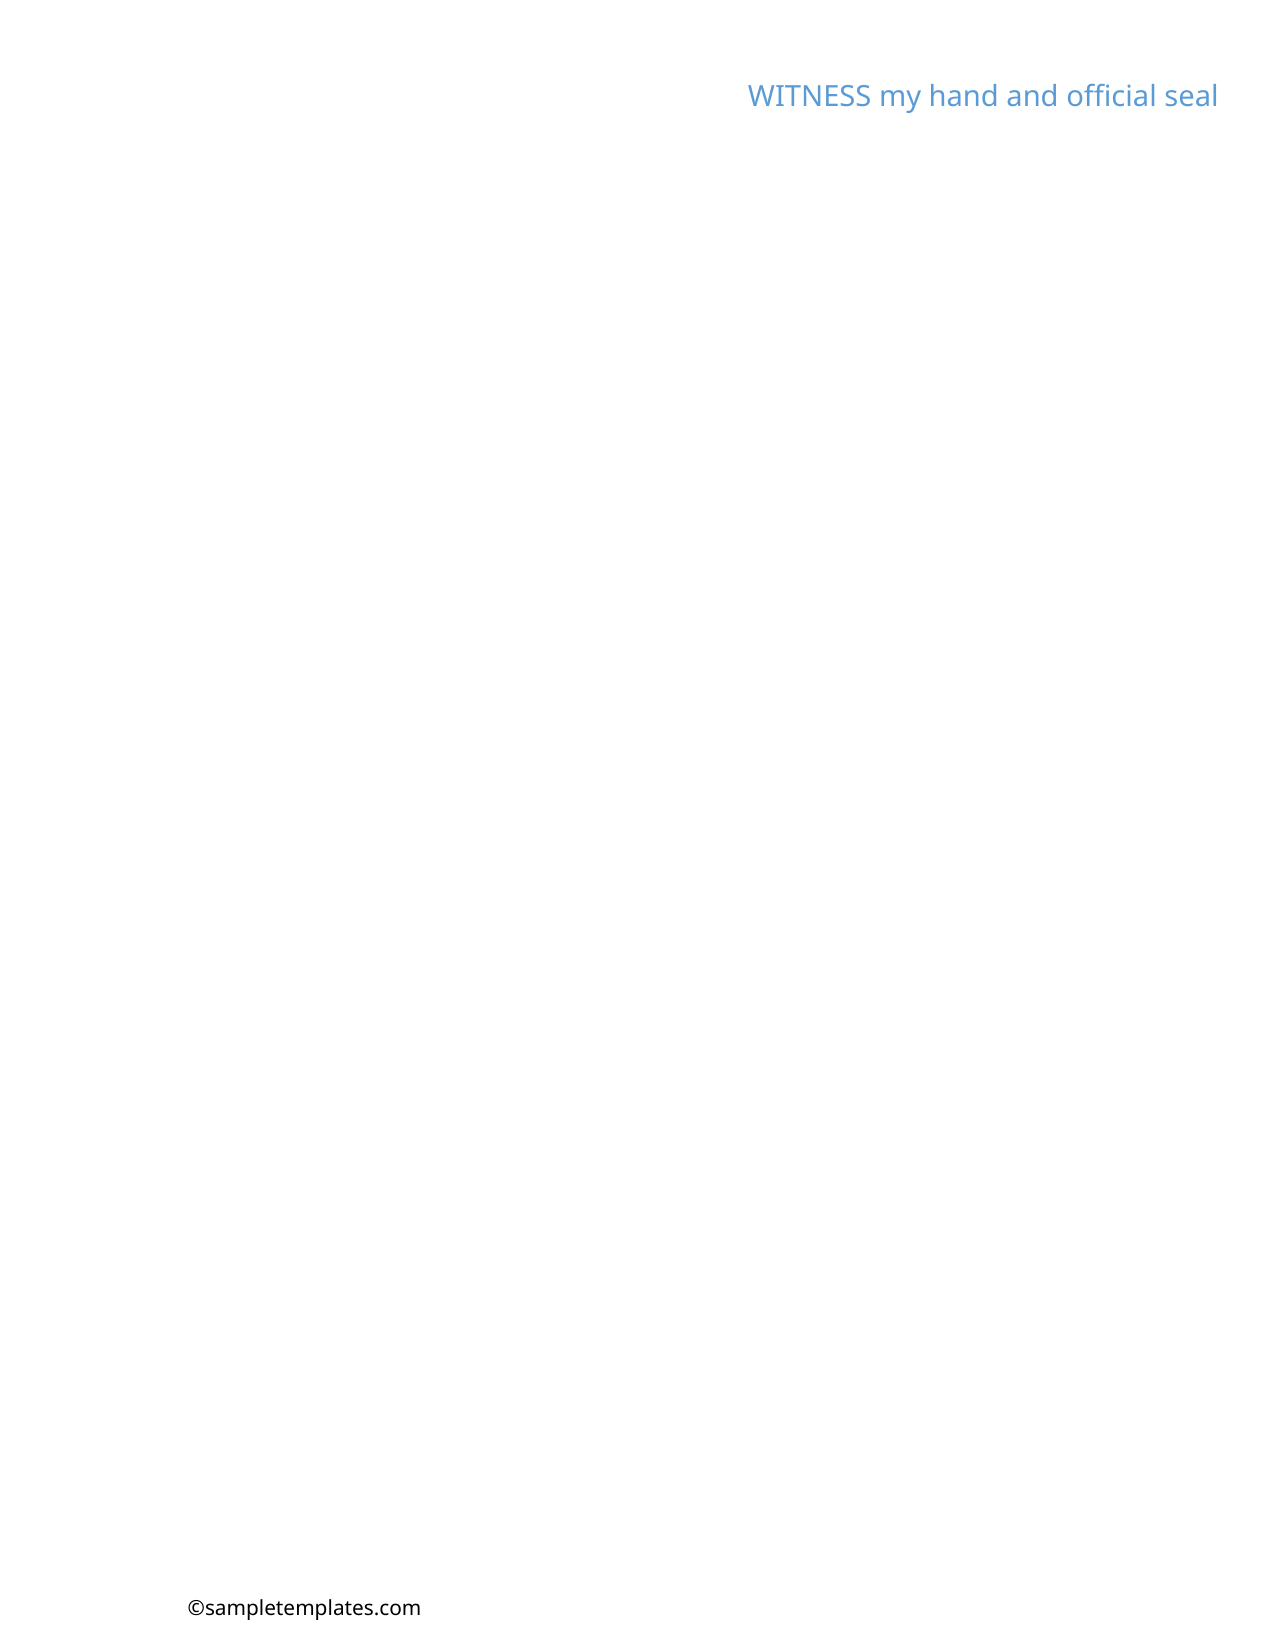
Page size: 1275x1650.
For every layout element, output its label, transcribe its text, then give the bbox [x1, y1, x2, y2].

text WITNESS my hand and official seal [187, 75, 1219, 115]
